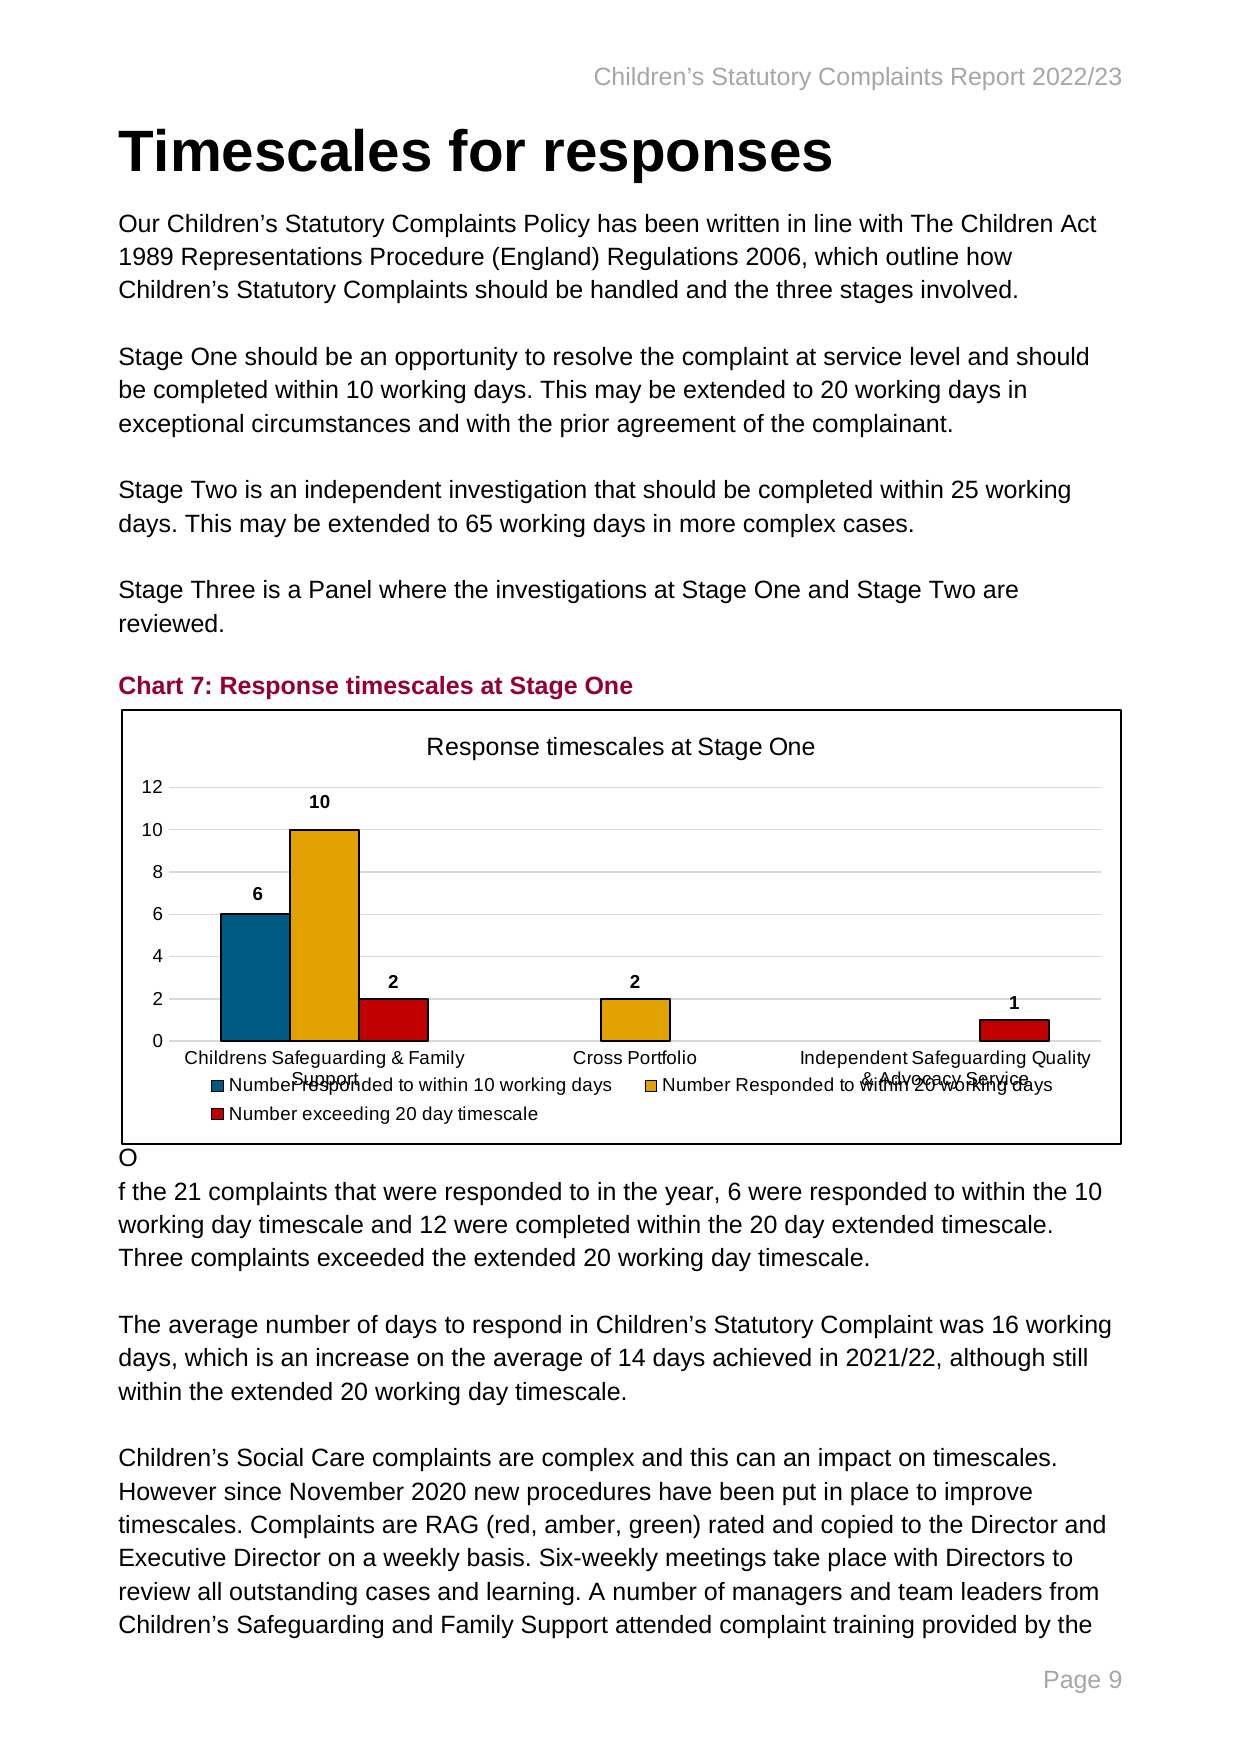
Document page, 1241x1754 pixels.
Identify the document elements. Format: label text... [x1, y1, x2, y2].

text Of the 21 complaints that were responded to in the year, 6 were responded to within the 10 working day timescale and 12 were completed within the 20 day extended timescale. Three complaints exceeded the extended 20 working day timescale. [118, 701, 1122, 1273]
text Stage Three is a Panel where the investigations at Stage One and Stage Two are reviewed. [118, 572, 1122, 639]
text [118, 1440, 1122, 1640]
subtitle Timescales for responses [118, 118, 1122, 185]
text Stage One should be an opportunity to resolve the complaint at service level and should be completed within 10 working days. This may be extended to 20 working days in exceptional circumstances and with the prior agreement of the complainant. [118, 339, 1122, 439]
text Stage Two is an independent investigation that should be completed within 25 working days. This may be extended to 65 working days in more complex cases. [118, 472, 1122, 539]
text The average number of days to respond in Children’s Statutory Complaint was 16 working days, which is an increase on the average of 14 days achieved in 2021/22, although still within the extended 20 working day timescale. [118, 1307, 1122, 1407]
text Our Children’s Statutory Complaints Policy has been written in line with The Children Act 1989 Representations Procedure (England) Regulations 2006, which outline how Children’s Statutory Complaints should be handled and the three stages involved. [118, 206, 1122, 306]
text Chart 7: Response timescales at Stage One [118, 668, 1122, 701]
